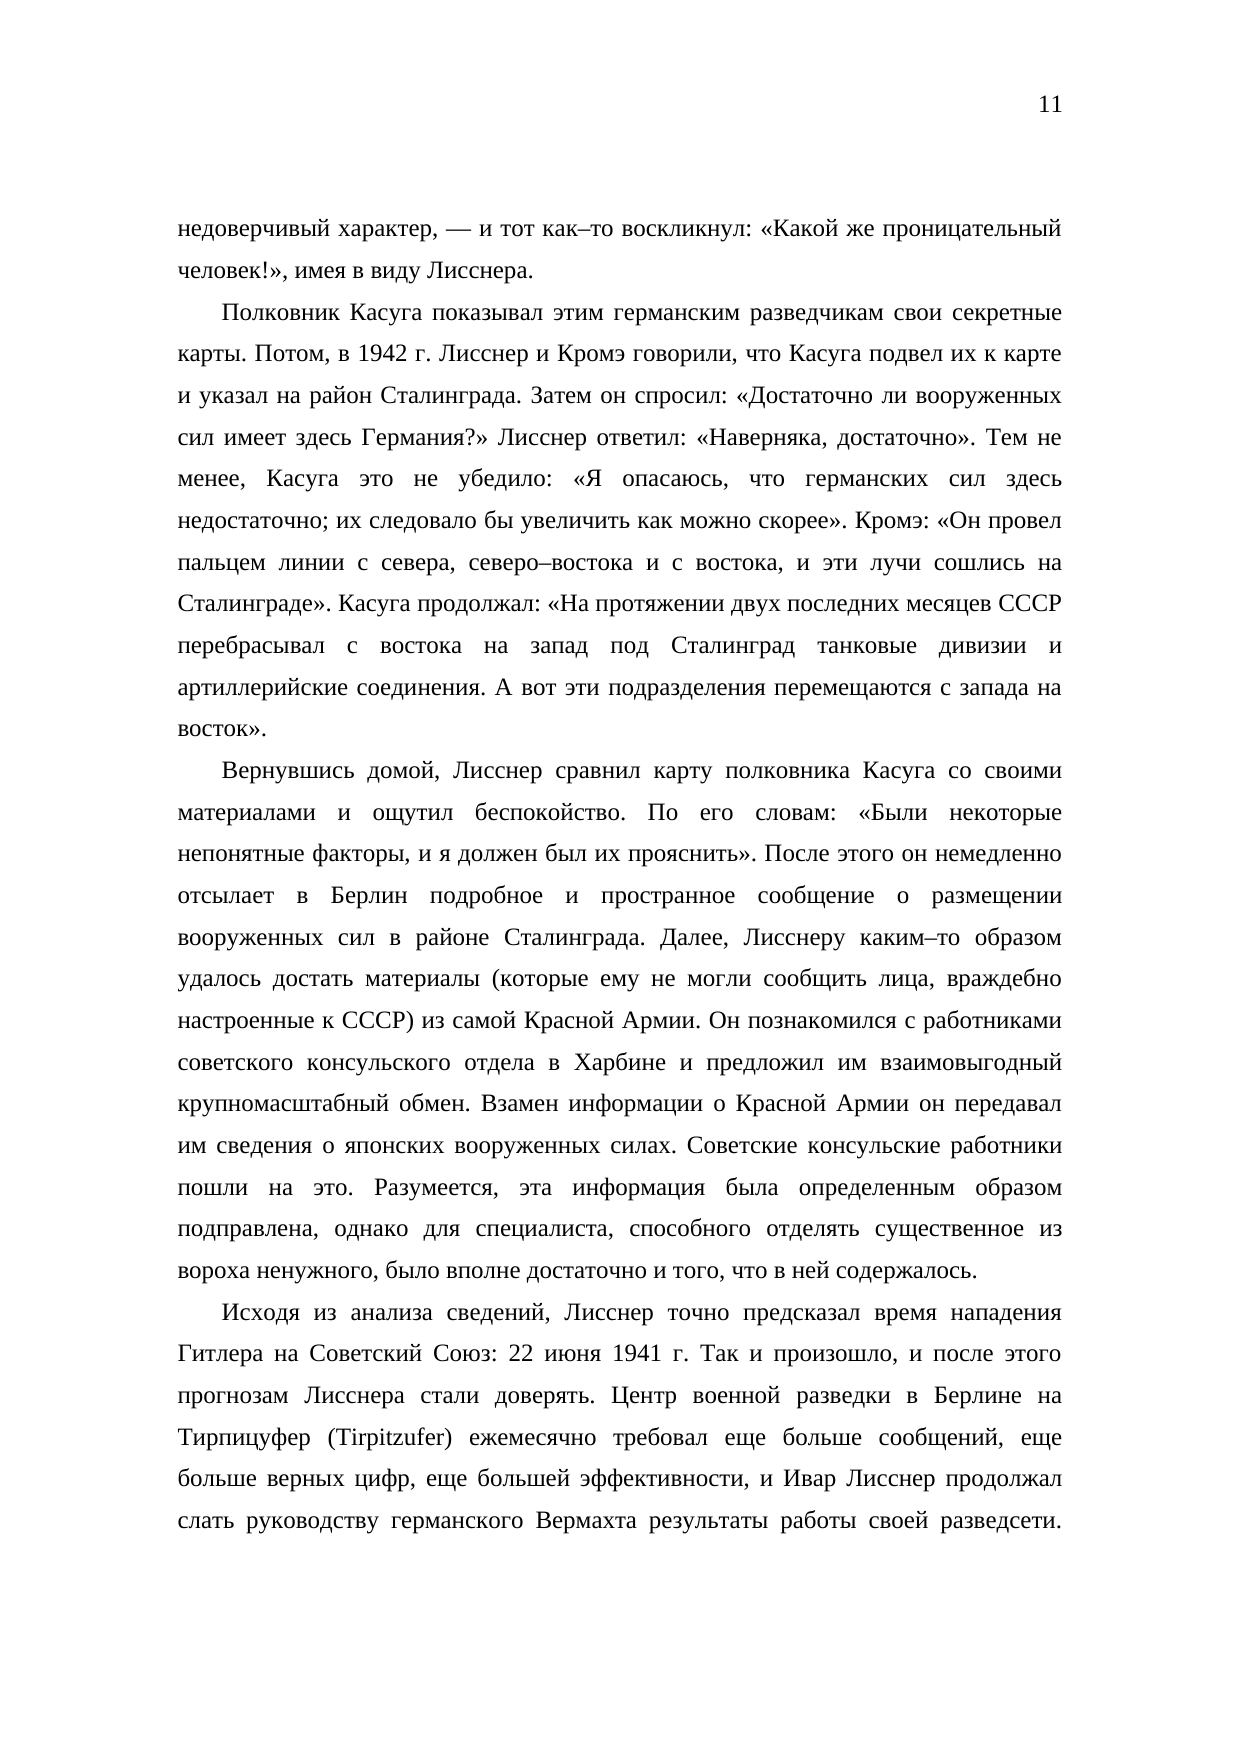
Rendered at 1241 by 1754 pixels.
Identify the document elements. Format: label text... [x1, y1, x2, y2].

text Полковник Касуга показывал этим германским разведчикам свои секретные карты. Потом, в 1942 г. Лисснер и Кромэ говорили, что Касуга подвел их к карте и указал на район Сталинграда. Затем он спросил: «Достаточно ли вооруженных сил имеет здесь Германия?» Лисснер ответил: «Наверняка, достаточно». Тем не менее, Касуга это не убедило: «Я опасаюсь, что германских сил здесь недостаточно; их следовало бы увеличить как можно скорее». Кромэ: «Он провел пальцем линии с севера, северо–востока и с востока, и эти лучи сошлись на Сталинграде». Касуга продолжал: «На протяжении двух последних месяцев СССР перебрасывал с востока на запад под Сталинград танковые дивизии и артиллерийские соединения. А вот эти подразделения перемещаются с запада на восток». [177, 290, 1063, 748]
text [177, 207, 1063, 290]
text Вернувшись домой, Лисснер сравнил карту полковника Касуга со своими материалами и ощутил беспокойство. По его словам: «Были некоторые непонятные факторы, и я должен был их прояснить». После этого он немедленно отсылает в Берлин подробное и пространное сообщение о размещении вооруженных сил в районе Сталинграда. Далее, Лисснеру каким–то образом удалось достать материалы (которые ему не могли сообщить лица, враждебно настроенные к СССР) из самой Красной Армии. Он познакомился с работниками советского консульского отдела в Харбине и предложил им взаимовыгодный крупномасштабный обмен. Взамен информации о Красной Армии он передавал им сведения о японских вооруженных силах. Советские консульские работники пошли на это. Разумеется, эта информация была определенным образом подправлена, однако для специалиста, способного отделять существенное из вороха ненужного, было вполне достаточно и того, что в ней содержалось. [177, 748, 1063, 1290]
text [177, 1290, 1063, 1540]
